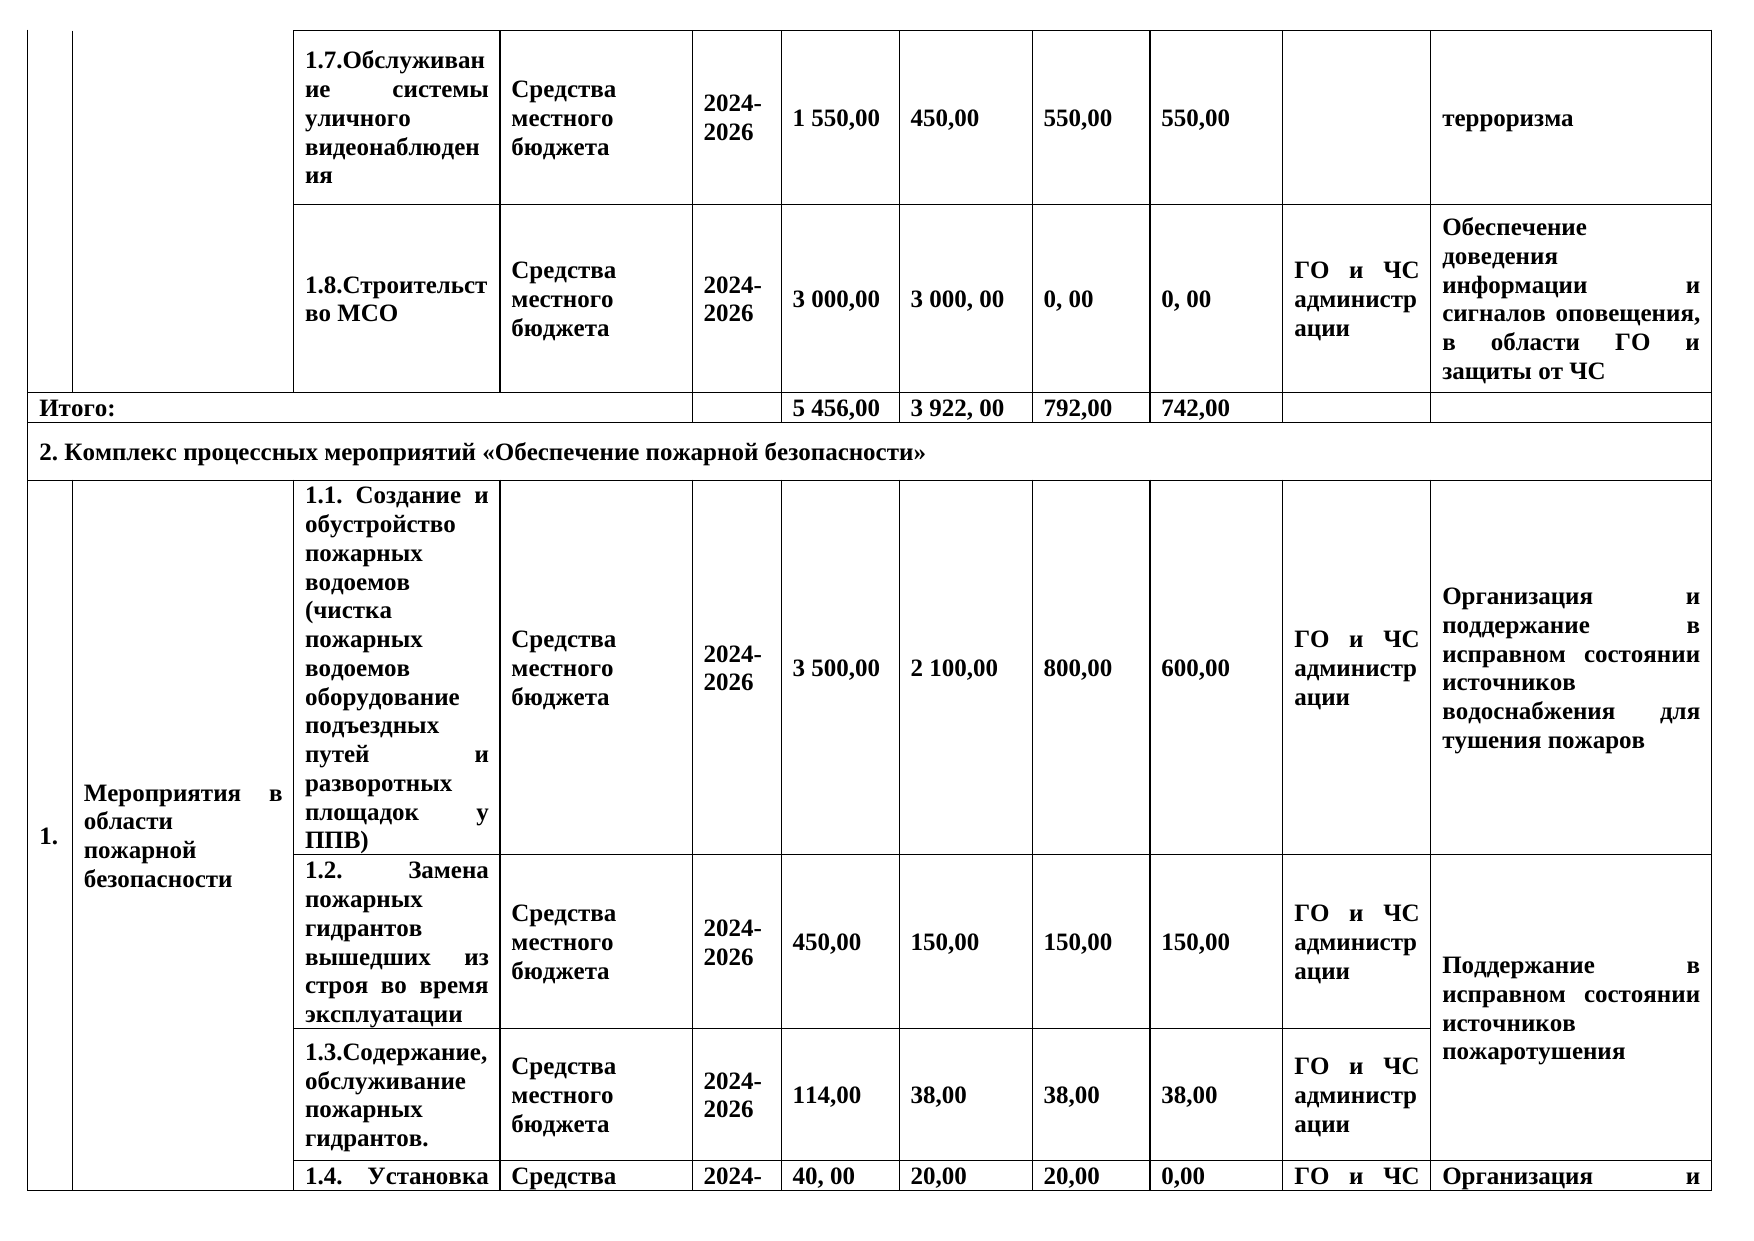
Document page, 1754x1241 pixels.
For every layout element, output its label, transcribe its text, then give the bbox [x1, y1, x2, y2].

table_cell 2024-2026 [693, 855, 781, 1028]
table_cell 150,00 [1033, 855, 1149, 1028]
table_cell Организация и поддержание в исправном состоянии источников водоснабжения для тушения пожаров [1431, 481, 1711, 854]
table_cell Средства местного бюджета [501, 481, 692, 854]
table_cell 150,00 [900, 855, 1032, 1028]
table_cell Средства местного бюджета [501, 855, 692, 1028]
table_cell 40, 00 [782, 1161, 899, 1190]
table_cell 2 100,00 [900, 481, 1032, 854]
table_cell 1.7.Обслуживание системы уличного видеонаблюдения [294, 31, 499, 204]
table_cell 1.3.Содержание, обслуживание пожарных гидрантов. [294, 1029, 499, 1160]
table_cell 550,00 [1033, 31, 1149, 204]
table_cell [1283, 1029, 1430, 1160]
table_cell 3 000, 00 [900, 205, 1032, 392]
table_cell ГО и ЧС администрации [1283, 481, 1430, 854]
table_cell 1.1. Создание и обустройство пожарных водоемов (чистка пожарных водоемов оборудование подъездных путей и разворотных площадок у ППВ) [294, 481, 499, 854]
table_cell 792,00 [1033, 393, 1149, 422]
table_cell 20,00 [900, 1161, 1032, 1190]
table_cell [501, 31, 692, 204]
table_cell 38,00 [900, 1029, 1032, 1160]
table_cell Поддержание в исправном состоянии источников пожаротушения [1431, 855, 1711, 1160]
table_cell 0, 00 [1033, 205, 1149, 392]
table_cell ГО и ЧС администрации [1283, 205, 1430, 392]
table_cell 450,00 [782, 855, 899, 1028]
table_cell 800,00 [1033, 481, 1149, 854]
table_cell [501, 1161, 692, 1190]
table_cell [1431, 1161, 1711, 1190]
table_cell 600,00 [1151, 481, 1282, 854]
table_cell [1283, 31, 1430, 204]
table_cell Мероприятия в области пожарной безопасности [73, 481, 293, 1190]
table_cell 2024-2026 [693, 31, 781, 204]
table_cell Обеспечение доведения информации и сигналов оповещения, в области ГО и защиты от ЧС [1431, 205, 1711, 392]
table_cell 0, 00 [1151, 205, 1282, 392]
table_cell 1 550,00 [782, 31, 899, 204]
table_cell Средства местного бюджета [501, 205, 692, 392]
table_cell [1283, 1161, 1430, 1190]
table_cell Итого: [28, 393, 692, 422]
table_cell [1431, 31, 1711, 204]
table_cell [294, 1161, 499, 1190]
table_cell 3 500,00 [782, 481, 899, 854]
table_cell [1431, 393, 1711, 422]
table_cell 2024-2026 [693, 205, 781, 392]
table_cell 450,00 [900, 31, 1032, 204]
table_cell 742,00 [1151, 393, 1282, 422]
table_cell [1283, 393, 1430, 422]
table_cell 1.2. Замена пожарных гидрантов вышедших из строя во время эксплуатации [294, 855, 499, 1028]
table_cell 3 000,00 [782, 205, 899, 392]
table_cell 550,00 [1151, 31, 1282, 204]
table_cell 2. Комплекс процессных мероприятий «Обеспечение пожарной безопасности» [28, 423, 1711, 479]
table_cell ГО и ЧС администрации [1283, 855, 1430, 1028]
table_cell 38,00 [1151, 1029, 1282, 1160]
table_cell 38,00 [1033, 1029, 1149, 1160]
table_cell 2024-2026 [693, 1161, 781, 1190]
table_cell 20,00 [1033, 1161, 1149, 1190]
table_cell 1. [28, 481, 72, 1190]
table_cell 1.8.Строительство МСО [294, 205, 499, 392]
table_cell 150,00 [1151, 855, 1282, 1028]
table_cell [693, 393, 781, 422]
table_cell 2024-2026 [693, 1029, 781, 1160]
table_cell 0,00 [1151, 1161, 1282, 1190]
table_cell 3 922, 00 [900, 393, 1032, 422]
table_cell 2024-2026 [693, 481, 781, 854]
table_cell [501, 1029, 692, 1160]
table_cell 114,00 [782, 1029, 899, 1160]
table_cell 5 456,00 [782, 393, 899, 422]
